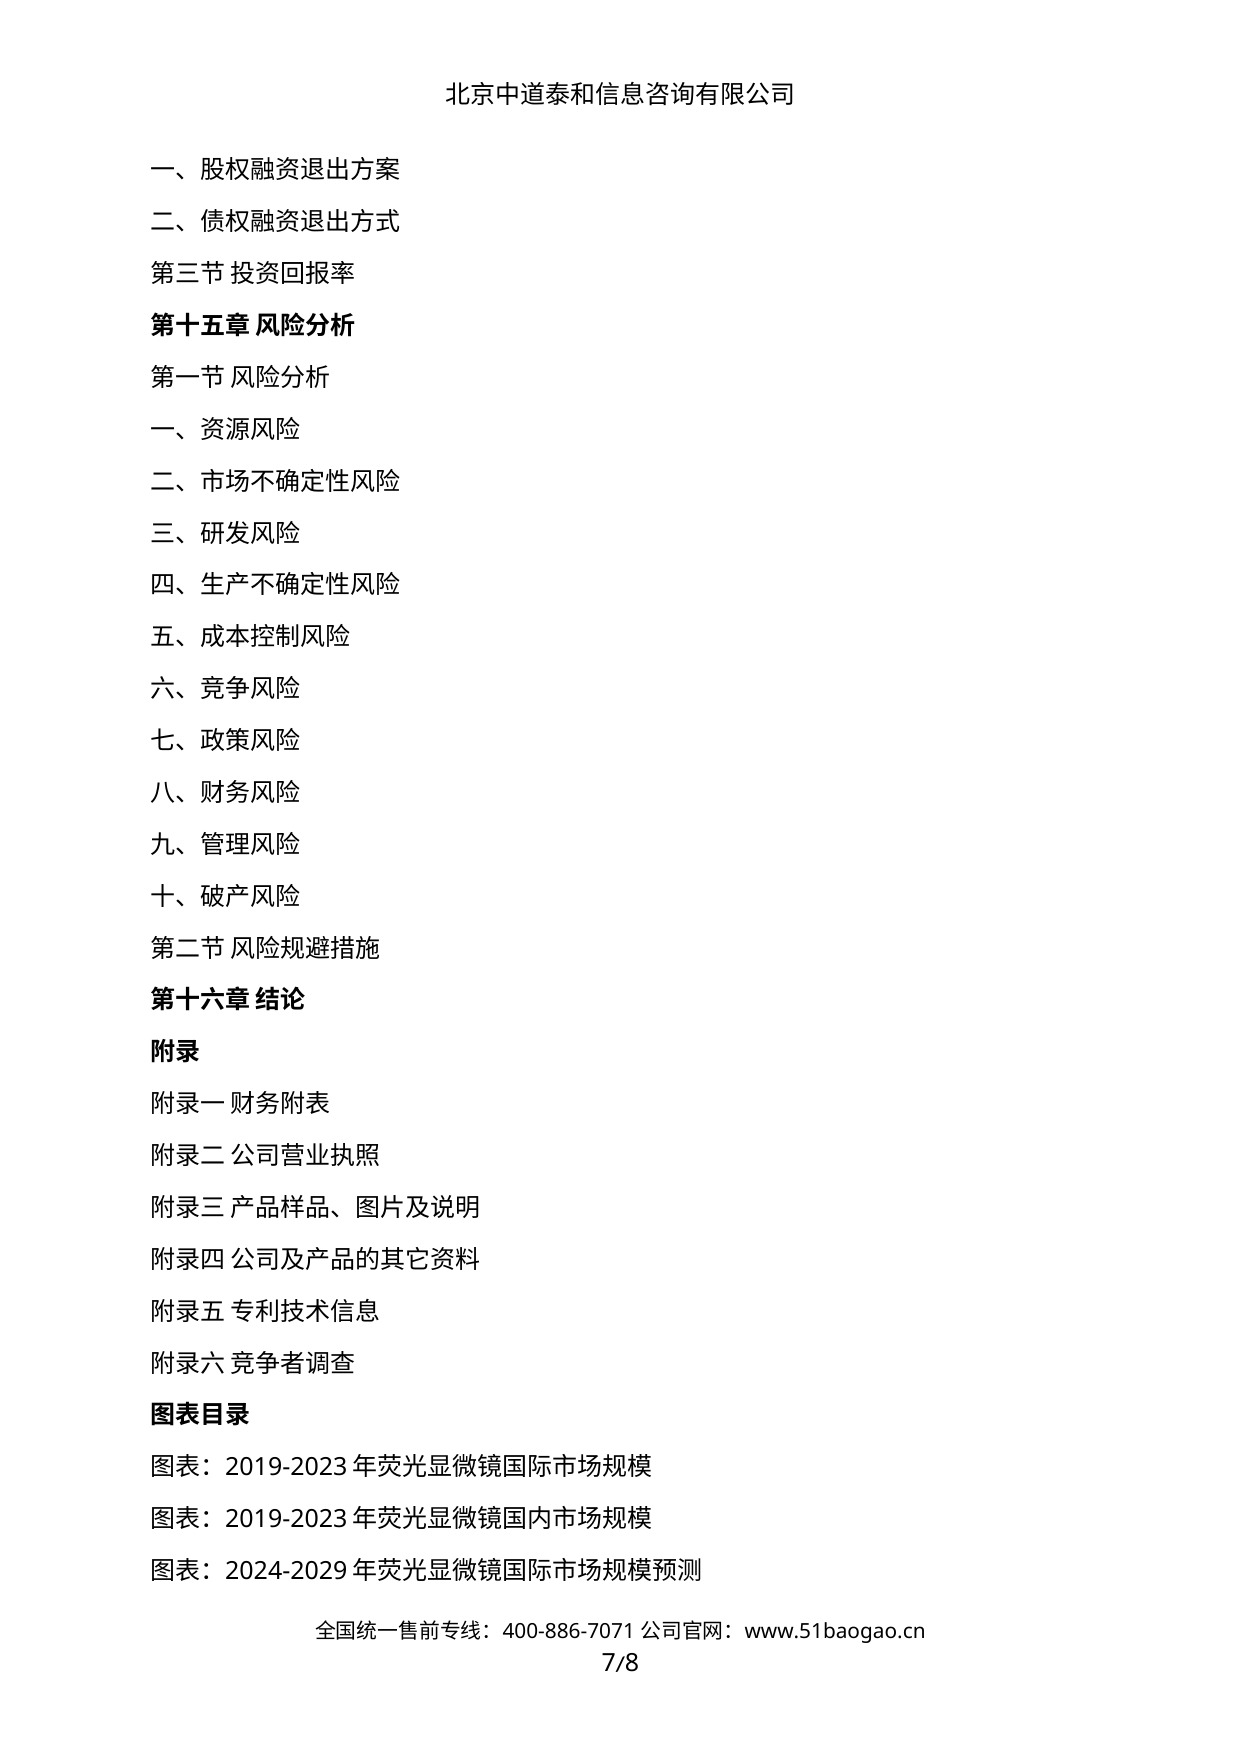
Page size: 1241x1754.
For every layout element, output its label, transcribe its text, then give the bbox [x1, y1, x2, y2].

text 一、资源风险 [150, 409, 1090, 446]
text 第二节 风险规避措施 [150, 928, 1090, 964]
text 附录 [150, 1032, 1090, 1068]
text 七、政策风险 [150, 721, 1090, 757]
text 六、竞争风险 [150, 669, 1090, 705]
text 图表：2019-2023年荧光显微镜国内市场规模 [150, 1499, 1090, 1535]
text 第三节 投资回报率 [150, 254, 1090, 290]
text 附录一 财务附表 [150, 1084, 1090, 1120]
text 图表：2024-2029年荧光显微镜国际市场规模预测 [150, 1551, 1090, 1587]
text 二、债权融资退出方式 [150, 202, 1090, 238]
text 附录四 公司及产品的其它资料 [150, 1239, 1090, 1276]
text 四、生产不确定性风险 [150, 565, 1090, 601]
text 一、股权融资退出方案 [150, 150, 1090, 186]
text 二、市场不确定性风险 [150, 461, 1090, 497]
text 八、财务风险 [150, 772, 1090, 809]
text 附录五 专利技术信息 [150, 1291, 1090, 1327]
text 附录二 公司营业执照 [150, 1136, 1090, 1172]
text 九、管理风险 [150, 824, 1090, 861]
text 五、成本控制风险 [150, 617, 1090, 653]
text 图表：2019-2023年荧光显微镜国际市场规模 [150, 1447, 1090, 1483]
text 附录六 竞争者调查 [150, 1343, 1090, 1379]
text 附录三 产品样品、图片及说明 [150, 1187, 1090, 1224]
text 第一节 风险分析 [150, 357, 1090, 394]
text 十、破产风险 [150, 876, 1090, 912]
text 第十六章 结论 [150, 980, 1090, 1016]
text 三、研发风险 [150, 513, 1090, 549]
text 第十五章 风险分析 [150, 306, 1090, 342]
text 图表目录 [150, 1395, 1090, 1431]
